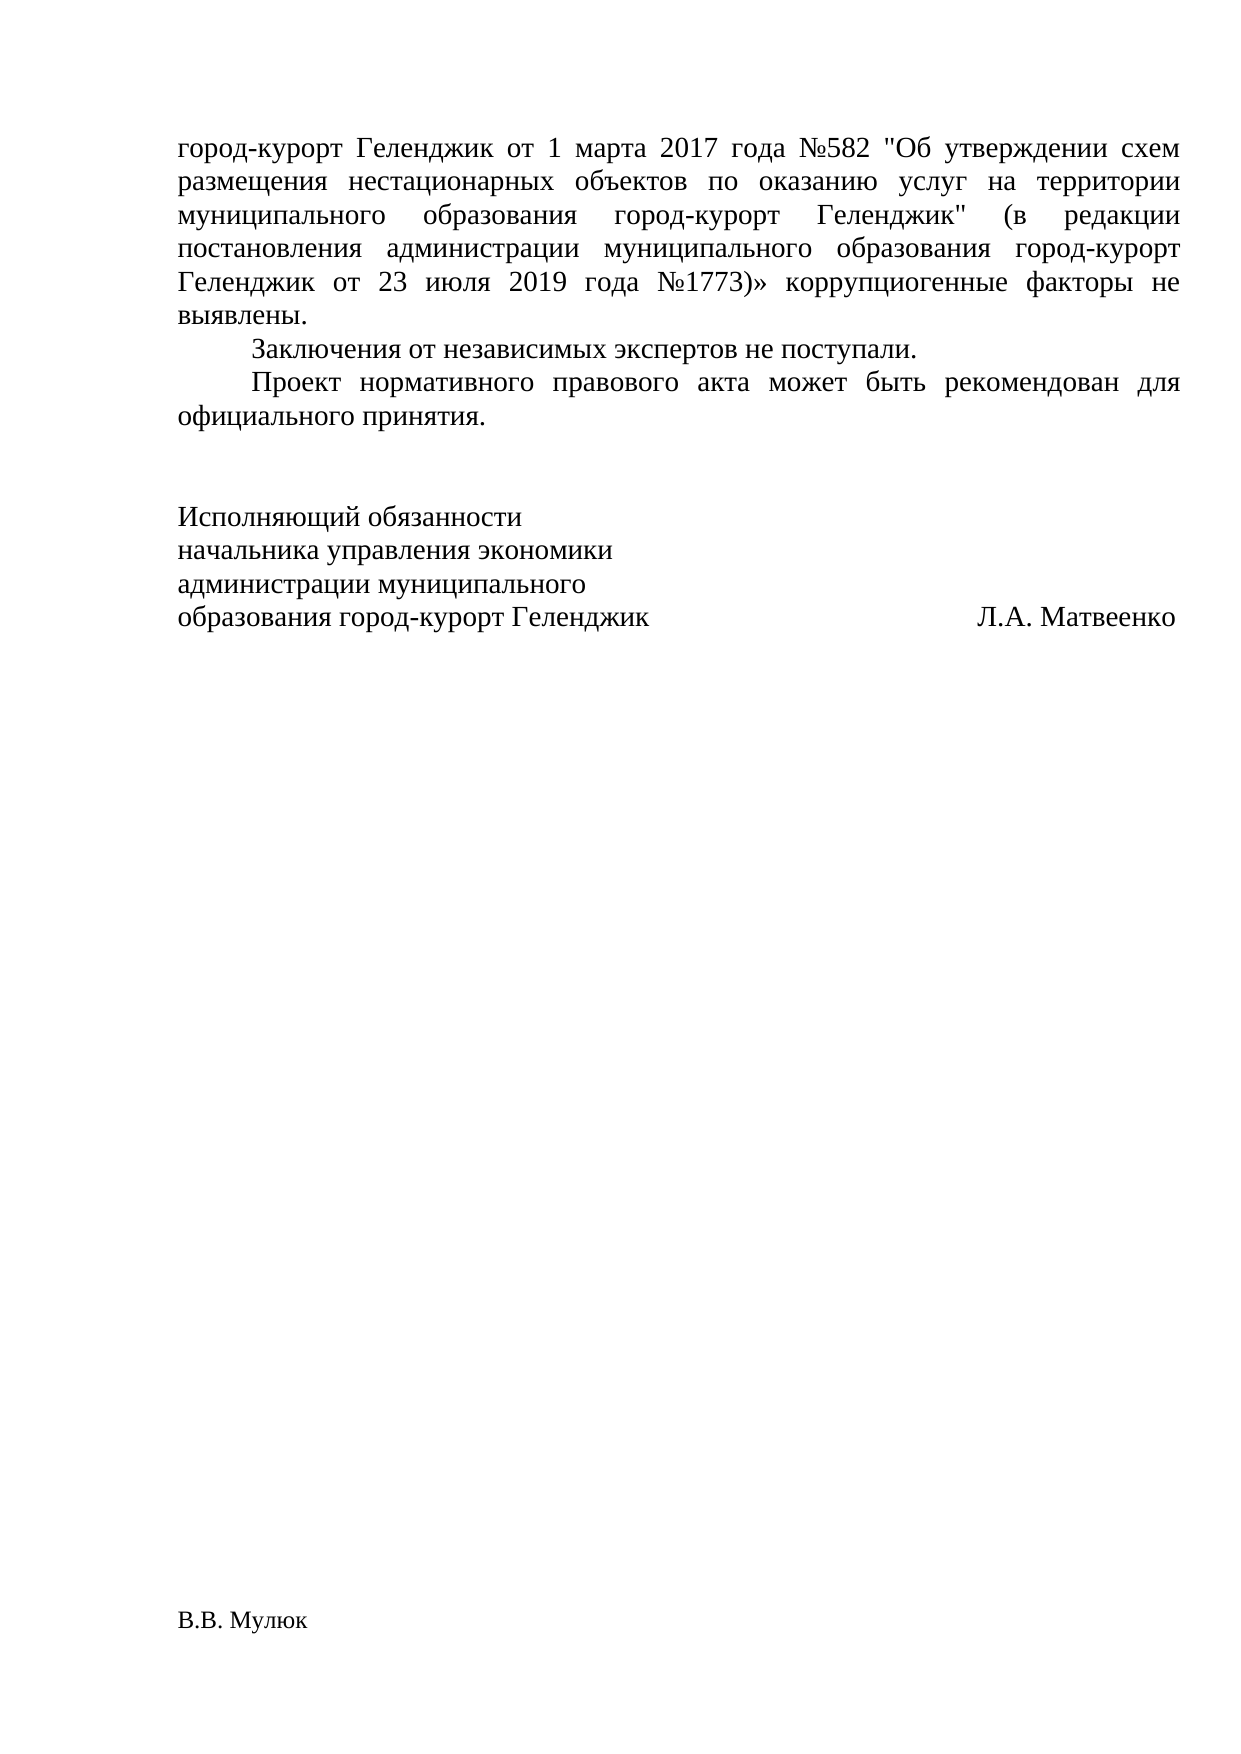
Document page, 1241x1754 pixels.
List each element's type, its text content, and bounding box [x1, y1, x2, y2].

text В.В. Мулюк [177, 1606, 1181, 1634]
text Заключения от независимых экспертов не поступали. [177, 331, 1181, 364]
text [177, 130, 1181, 331]
text Исполняющий обязанности [177, 499, 1181, 532]
text Проект нормативного правового акта может быть рекомендован для официального принятия. [177, 364, 1181, 432]
text образования город-курорт Геленджик Л.А. Матвеенко [177, 599, 1181, 633]
text начальника управления экономики [177, 532, 1181, 566]
text администрации муниципального [177, 566, 1181, 599]
